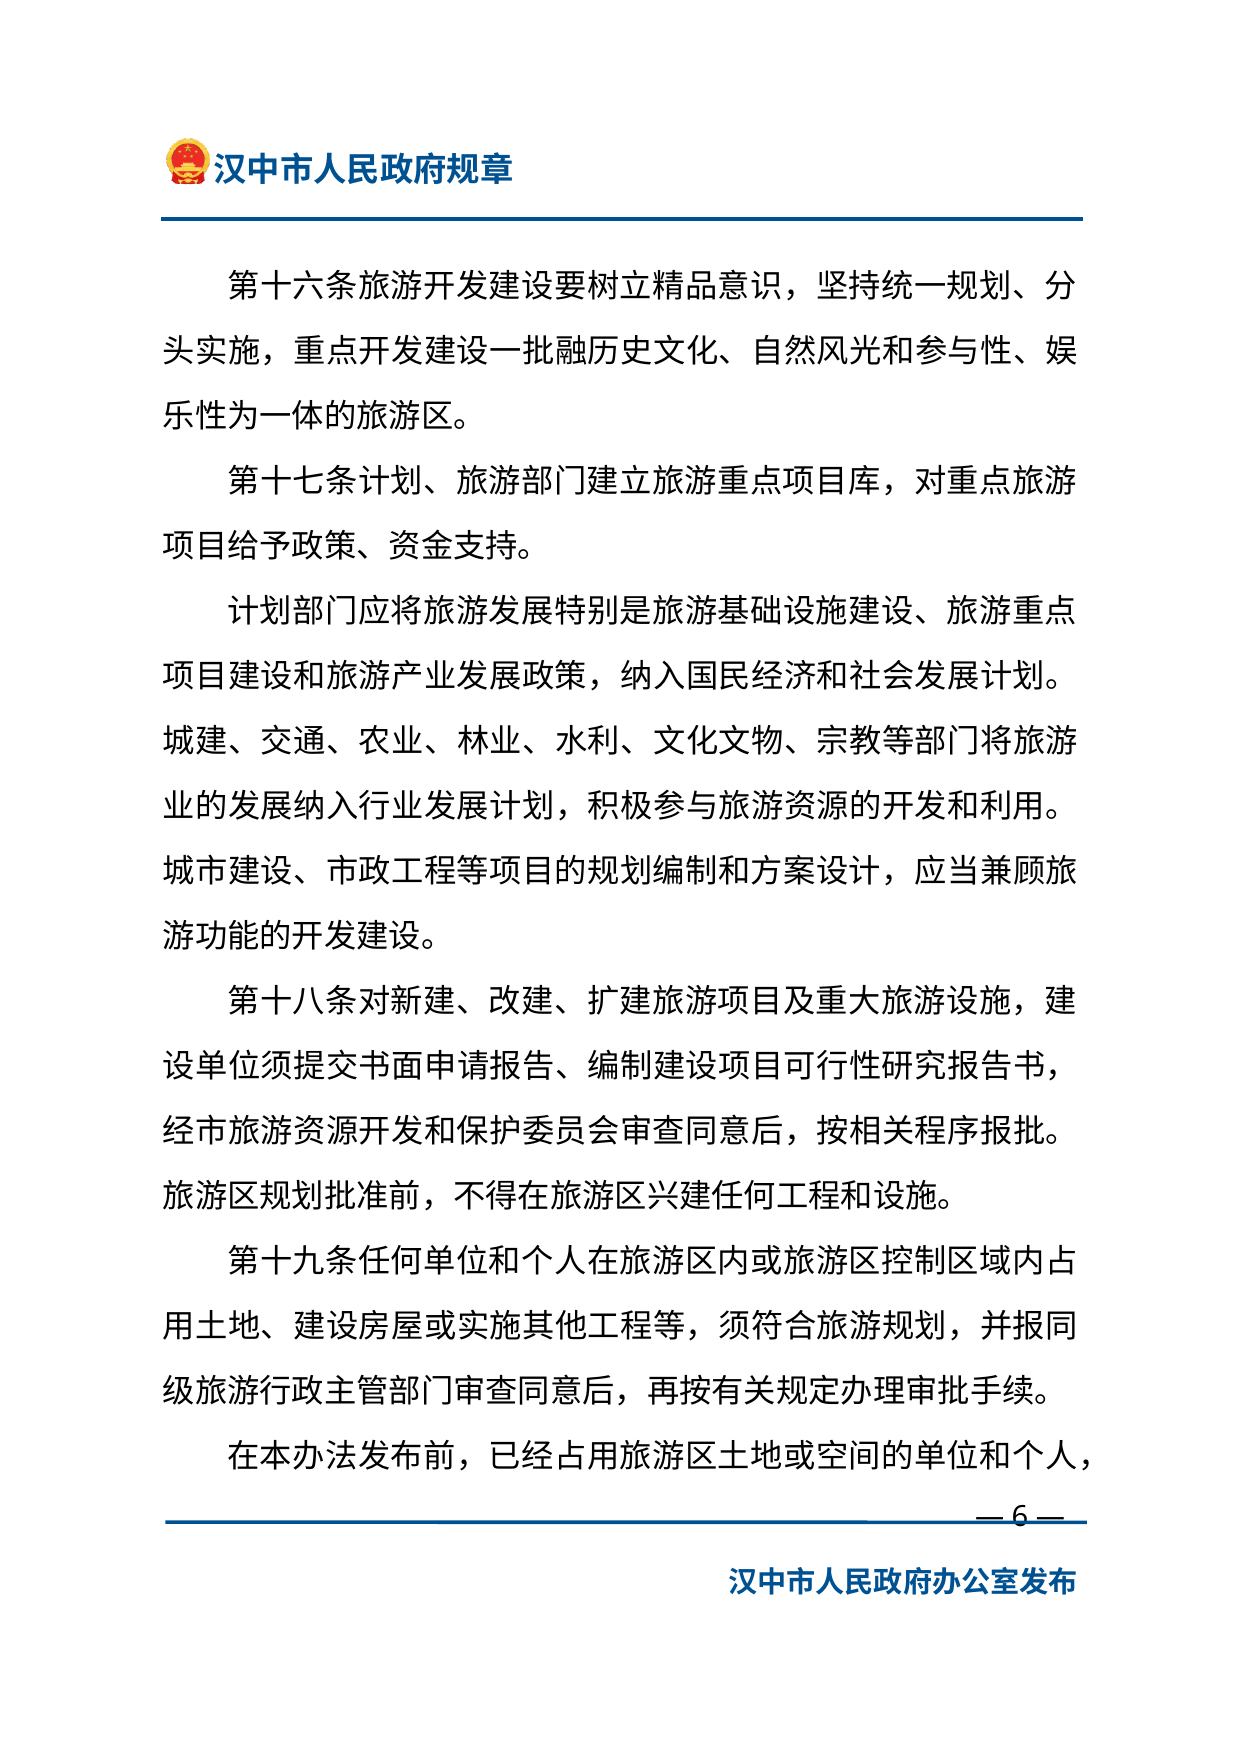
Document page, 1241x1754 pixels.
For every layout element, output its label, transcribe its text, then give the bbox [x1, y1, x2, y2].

text 第十六条旅游开发建设要树立精品意识，坚持统一规划、分头实施，重点开发建设一批融历史文化、自然风光和参与性、娱乐性为一体的旅游区。 [162, 251, 1078, 446]
text 第十九条任何单位和个人在旅游区内或旅游区控制区域内占用土地、建设房屋或实施其他工程等，须符合旅游规划，并报同级旅游行政主管部门审查同意后，再按有关规定办理审批手续。 [162, 1226, 1078, 1421]
text 第十七条计划、旅游部门建立旅游重点项目库，对重点旅游项目给予政策、资金支持。 [162, 446, 1078, 576]
text 第十八条对新建、改建、扩建旅游项目及重大旅游设施，建设单位须提交书面申请报告、编制建设项目可行性研究报告书，经市旅游资源开发和保护委员会审查同意后，按相关程序报批。旅游区规划批准前，不得在旅游区兴建任何工程和设施。 [162, 966, 1078, 1226]
text 计划部门应将旅游发展特别是旅游基础设施建设、旅游重点项目建设和旅游产业发展政策，纳入国民经济和社会发展计划。城建、交通、农业、林业、水利、文化文物、宗教等部门将旅游业的发展纳入行业发展计划，积极参与旅游资源的开发和利用。城市建设、市政工程等项目的规划编制和方案设计，应当兼顾旅游功能的开发建设。 [162, 576, 1078, 966]
text 在本办法发布前，已经占用旅游区土地或空间的单位和个人，由管辖的人民政府或主管部门进行清理整顿。凡属污染环境、破坏景观和自然风貌、妨碍游览活动的建筑设施要限期拆除。 [162, 1421, 1078, 1486]
picture [162, 136, 213, 188]
